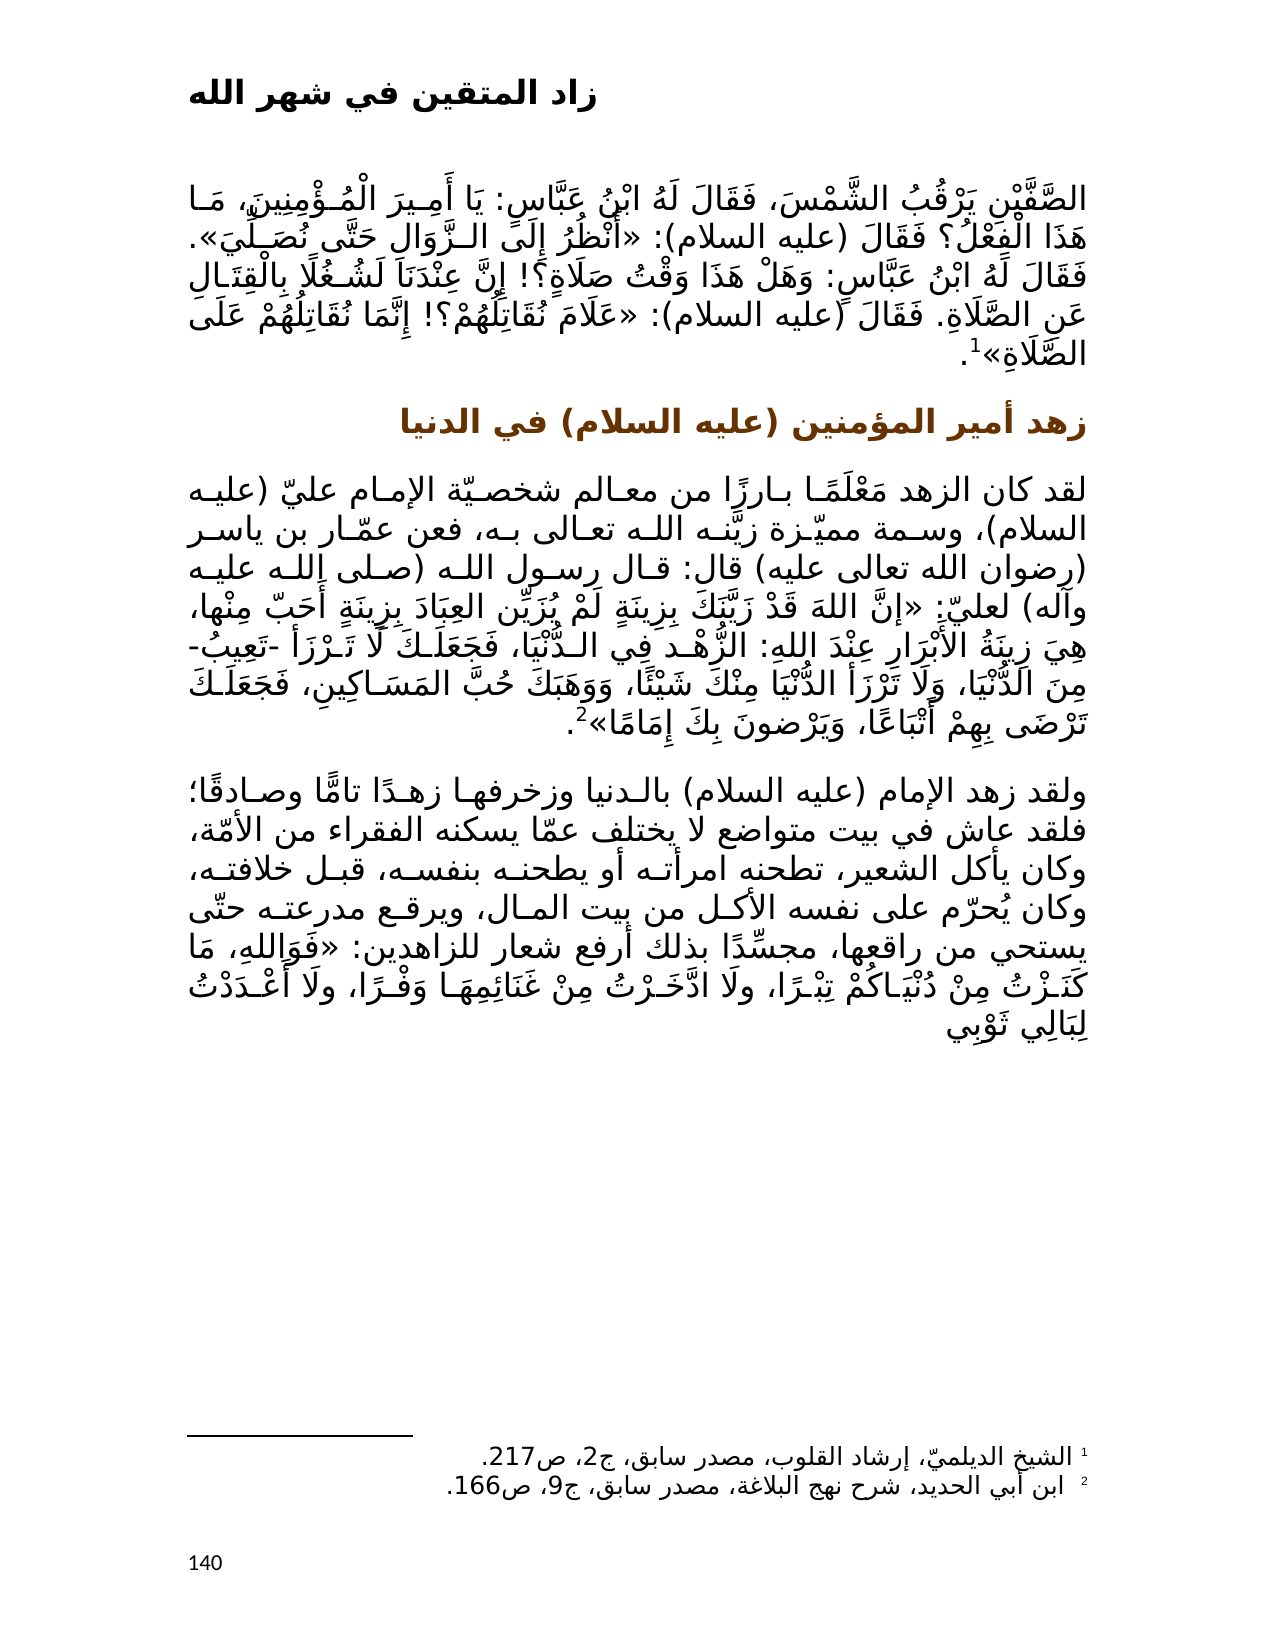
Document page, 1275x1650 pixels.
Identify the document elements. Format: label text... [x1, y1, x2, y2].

text لقد كان الزهد مَعْلَمًا بارزًا من معالم شخصيّة الإمام عليّ (عليه السلام)، وسمة مميّزة زيَّنه الله تعالى به، فعن عمّار بن ياسر (رضوان الله تعالى عليه) قال: قال رسول الله (صلى الله عليه وآله) لعليّ: «إنَّ اللهَ قَدْ زَيَّنَكَ بِزِينَةٍ لَمْ يُزَيِّن العِبَادَ بِزِينَةٍ أَحَبّ مِنْها، هِيَ زِينَةُ الأَبْرَارِ عِنْدَ اللهِ: الزُّهْد فِي الدُّنْيَا، فَجَعَلَكَ لَا تَرْزَأ -تَعِيبُ- مِنَ الدُّنْيَا، وَلَا تَرْزَأ الدُّنْيَا مِنْكَ شَيْئًا، وَوَهَبَكَ حُبَّ المَسَاكِينِ، فَجَعَلَكَ تَرْضَى بِهِمْ أَتْبَاعًا، وَيَرْضونَ بِكَ إِمَامًا». [187, 471, 1087, 743]
text زهد أمير المؤمنين (عليه السلام) في الدنيا [187, 403, 1087, 441]
text ولقد زهد الإمام (عليه السلام) بالدنيا وزخرفها زهدًا تامًّا وصادقًا؛ فلقد عاش في بيت متواضع لا يختلف عمّا يسكنه الفقراء من الأمّة، وكان يأكل الشعير، تطحنه امرأته أو يطحنه بنفسه، قبل خلافته، وكان يُحرّم على نفسه الأكل من بيت المال، ويرقع مدرعته حتّى يستحي من راقعها، مجسِّدًا بذلك أرفع شعار للزاهدين: «فَوَاللهِ، مَا كَنَزْتُ مِنْ دُنْيَاكُمْ تِبْرًا، ولَا ادَّخَرْتُ مِنْ غَنَائِمِهَا وَفْرًا، ولَا أَعْدَدْتُ لِبَالِي ثَوْبِي [187, 772, 1087, 1044]
text الصَّفَّيْنِ يَرْقُبُ الشَّمْسَ، فَقَالَ لَهُ ابْنُ عَبَّاسٍ: يَا أَمِيرَ الْمُؤْمِنِينَ، مَا هَذَا الْفِعْلُ؟ فَقَالَ (عليه السلام): «أَنْظُرُ إِلَى الزَّوَالِ حَتَّى نُصَلِّيَ». فَقَالَ لَهُ ابْنُ عَبَّاسٍ: وَهَلْ هَذَا وَقْتُ صَلَاةٍ؟! إِنَّ عِنْدَنَا لَشُغُلًا بِالْقِتَالِ عَنِ الصَّلَاةِ. فَقَالَ (عليه السلام): «عَلَامَ نُقَاتِلُهُمْ؟! إِنَّمَا نُقَاتِلُهُمْ عَلَى الصَّلَاةِ». [187, 179, 1087, 373]
